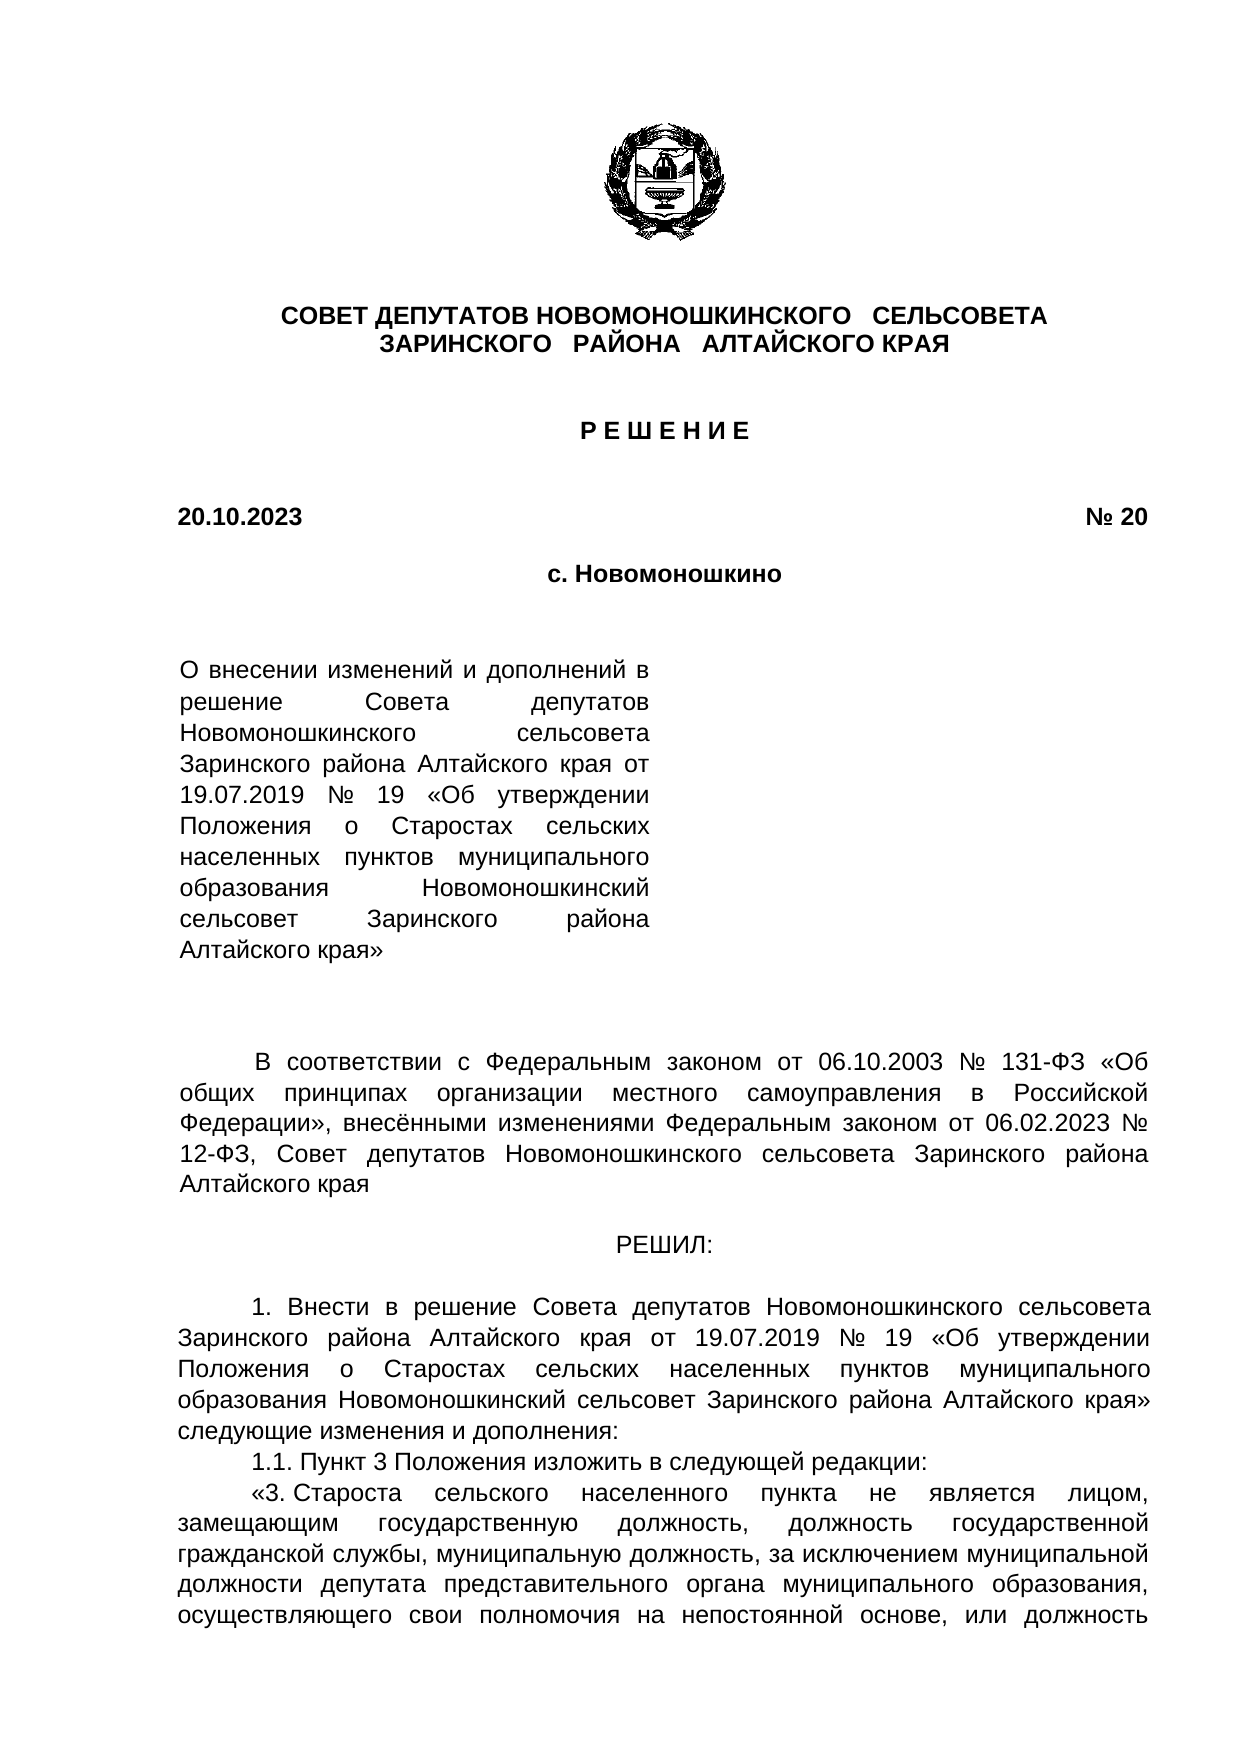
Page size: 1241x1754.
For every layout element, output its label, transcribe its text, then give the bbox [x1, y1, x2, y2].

text 20.10.2023 № 20 [177, 502, 1152, 531]
text В соответствии с Федеральным законом от 06.10.2003 № 131-ФЗ «Об общих принципах организации местного самоуправления в Российской Федерации», внесёнными изменениями Федеральным законом от 06.02.2023 № 12-ФЗ, Совет депутатов Новомоношкинского сельсовета Заринского района Алтайского края [179, 1046, 1149, 1199]
text с. Новомоношкино [177, 559, 1152, 588]
text 1.1. Пункт 3 Положения изложить в следующей редакции: [177, 1446, 1152, 1477]
text 1. Внести в решение Совета депутатов Новомоношкинского сельсовета Заринского района Алтайского края от 19.07.2019 № 19 «Об утверждении Положения о Старостах сельских населенных пунктов муниципального образования Новомоношкинский сельсовет Заринского района Алтайского края» следующие изменения и дополнения: [177, 1291, 1152, 1446]
text Р Е Ш Е Н И Е [177, 416, 1152, 444]
text СОВЕТ ДЕПУТАТОВ НОВОМОНОШКИНСКОГО СЕЛЬСОВЕТА [177, 301, 1152, 329]
text ЗАРИНСКОГО РАЙОНА АЛТАЙСКОГО КРАЯ [177, 329, 1152, 358]
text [177, 1477, 1149, 1508]
text О внесении изменений и дополнений в решение Совета депутатов Новомоношкинского сельсовета Заринского района Алтайского края от 19.07.2019 № 19 «Об утверждении Положения о Старостах сельских населенных пунктов муниципального образования Новомоношкинский сельсовет Заринского района Алтайского края» [179, 654, 650, 964]
text РЕШИЛ: [177, 1229, 1152, 1260]
